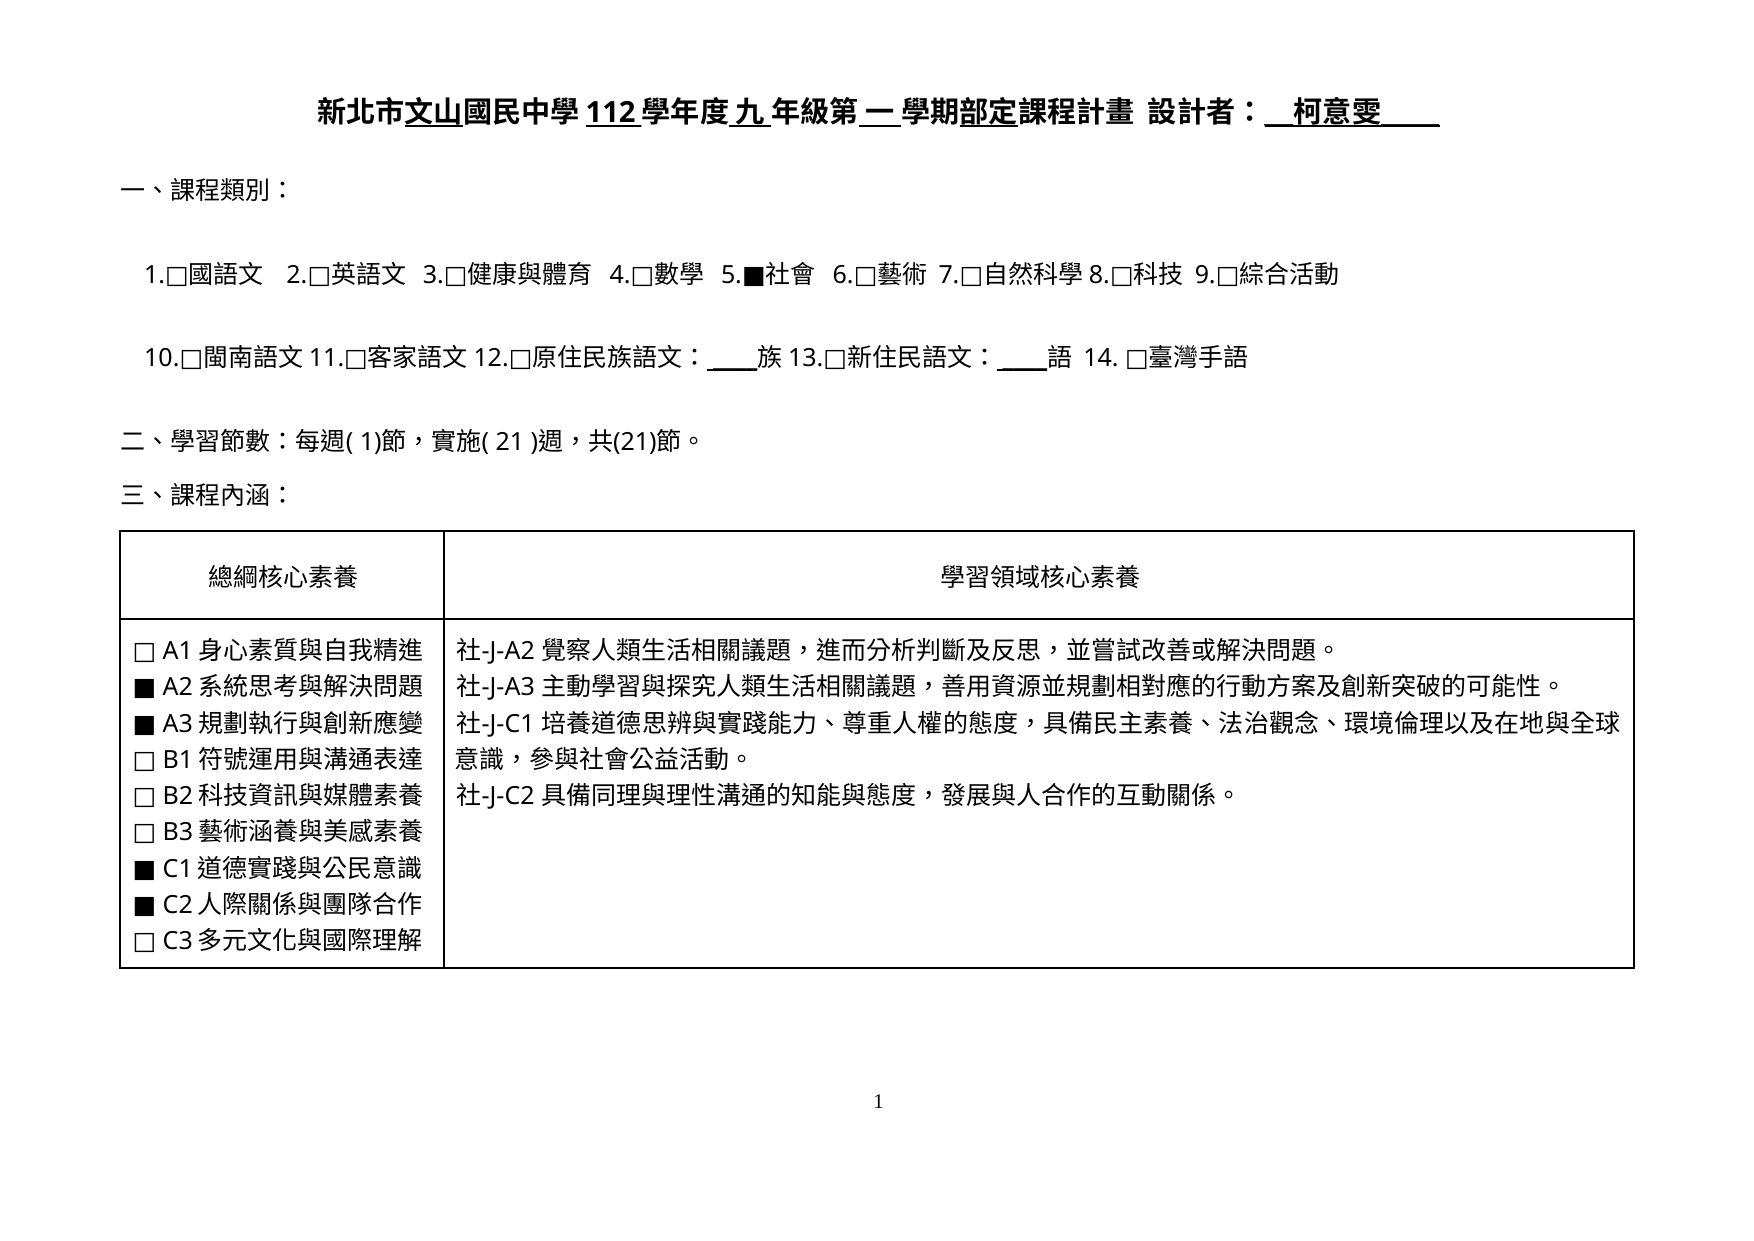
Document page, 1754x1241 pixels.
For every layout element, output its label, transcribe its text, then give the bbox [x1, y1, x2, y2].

table_header 學習領域核心素養 [445, 532, 1633, 618]
table_cell □ A1身心素質與自我精進 A2系統思考與解決問題 A3規劃執行與創新應變 □ B1符號運用與溝通表達 □ B2科技資訊與媒體素養 □ B3藝術涵養與美感素養 C1道德實踐與公民意識 C2人際關係與團隊合作 □ C3多元文化與國際理解 [121, 620, 443, 967]
text 三、課程內涵： [118, 476, 1636, 512]
text 1.□國語文 2.□英語文 3.□健康與體育 4.□數學 5.社會 6.□藝術 7.□自然科學 8.□科技 9.□綜合活動 [118, 254, 1636, 291]
text 10.□閩南語文 11.□客家語文 12.□原住民族語文： ____族 13.□新住民語文： ____語 14. □臺灣手語 [118, 338, 1636, 374]
text 二、學習節數：每週( 1)節，實施( 21 )週，共(21)節。 [118, 421, 1636, 458]
table_header 總綱核心素養 [121, 532, 443, 618]
text 一、課程類別： [118, 171, 1636, 207]
table_cell 社-J-A2 覺察人類生活相關議題，進而分析判斷及反思，並嘗試改善或解決問題。 社-J-A3 主動學習與探究人類生活相關議題，善用資源並規劃相對應的行動方案及創新突破的可能性。 社-J-C1 培養道德思辨與實踐能力、尊重人權的態度，具備民主素養、法治觀念、環境倫理以及在地與全球意識，參與社會公益活動。 社-J-C2 具備同理與理性溝通的知能與態度，發展與人合作的互動關係。 [445, 620, 1633, 967]
text 新北市文山國民中學112學年度 九 年級第 一 學期部定課程計畫 設計者：＿柯意雯＿＿ [118, 89, 1636, 131]
